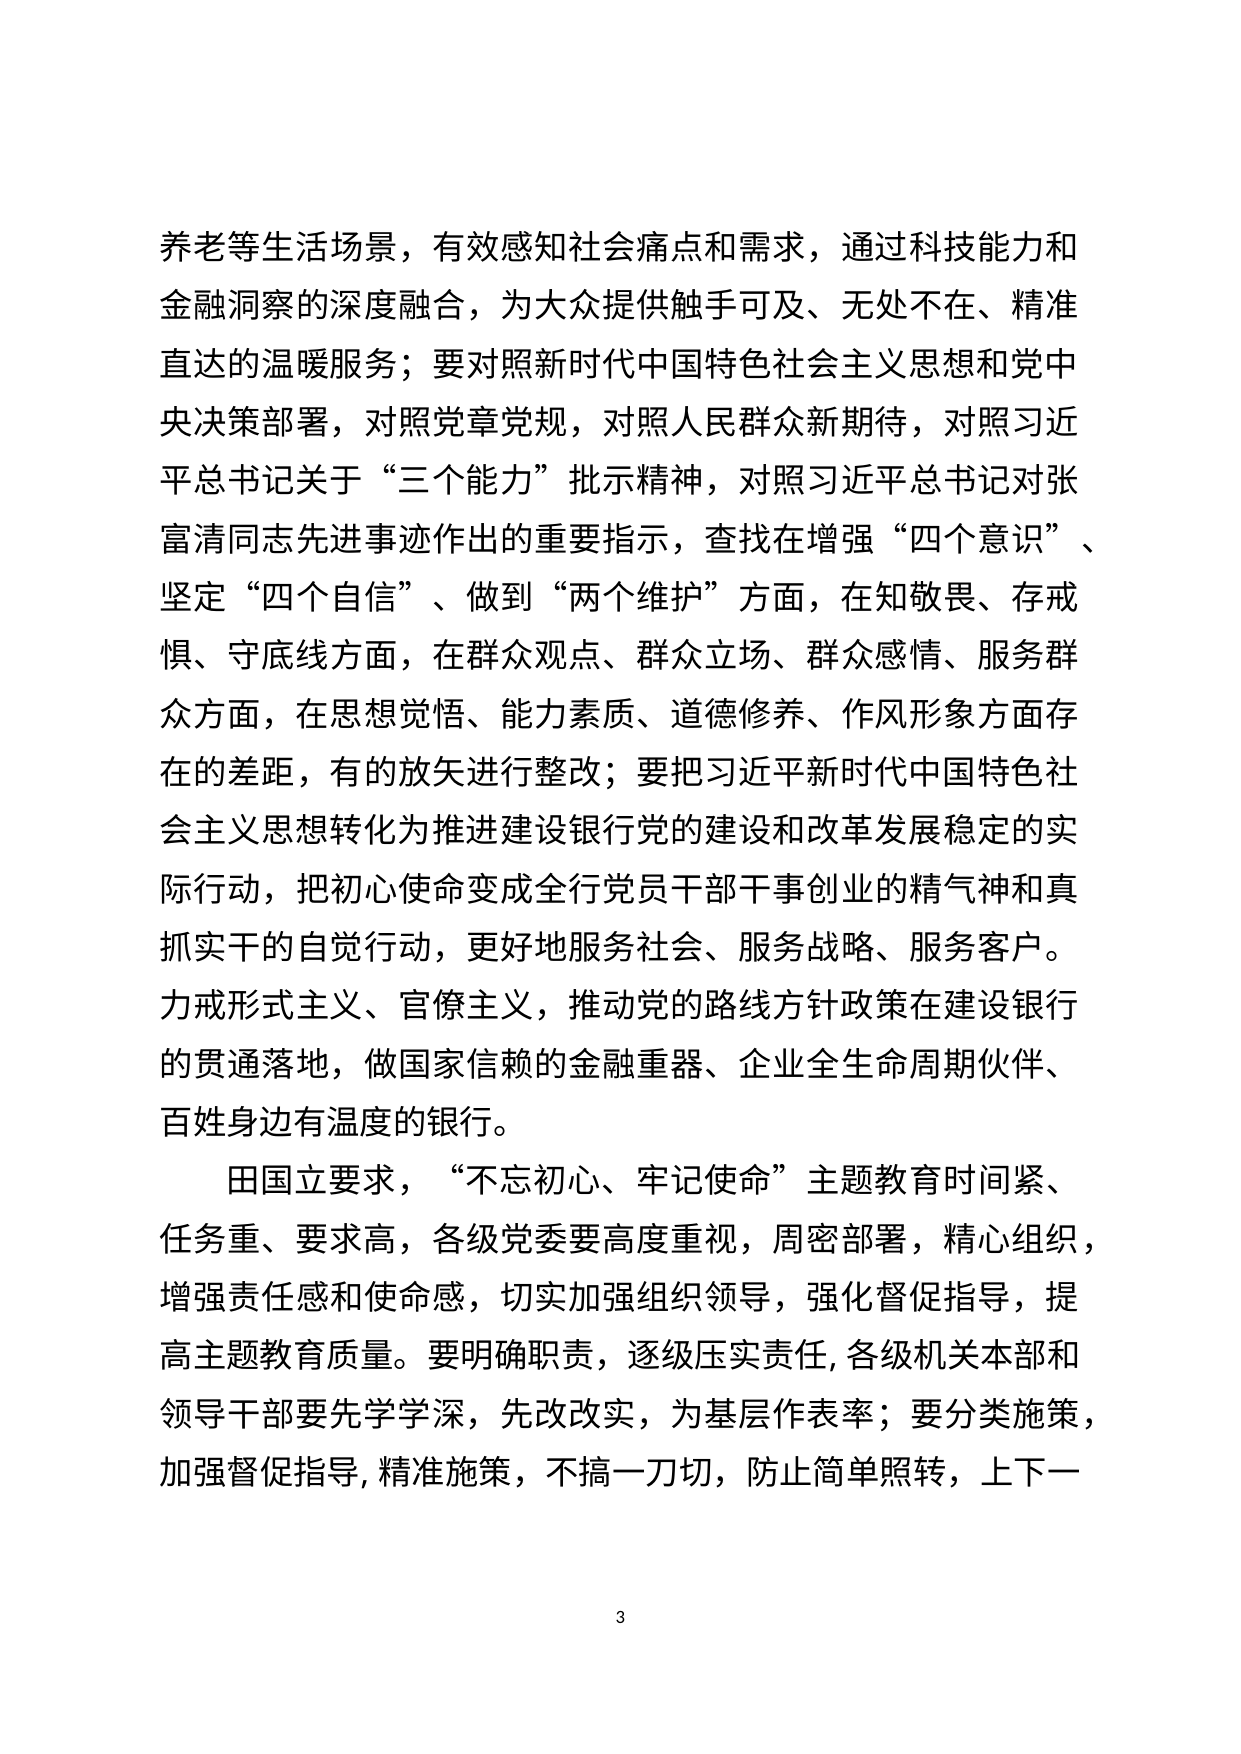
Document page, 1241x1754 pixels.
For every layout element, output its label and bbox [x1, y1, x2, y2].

text [159, 211, 1081, 1144]
text [159, 1144, 1081, 1494]
